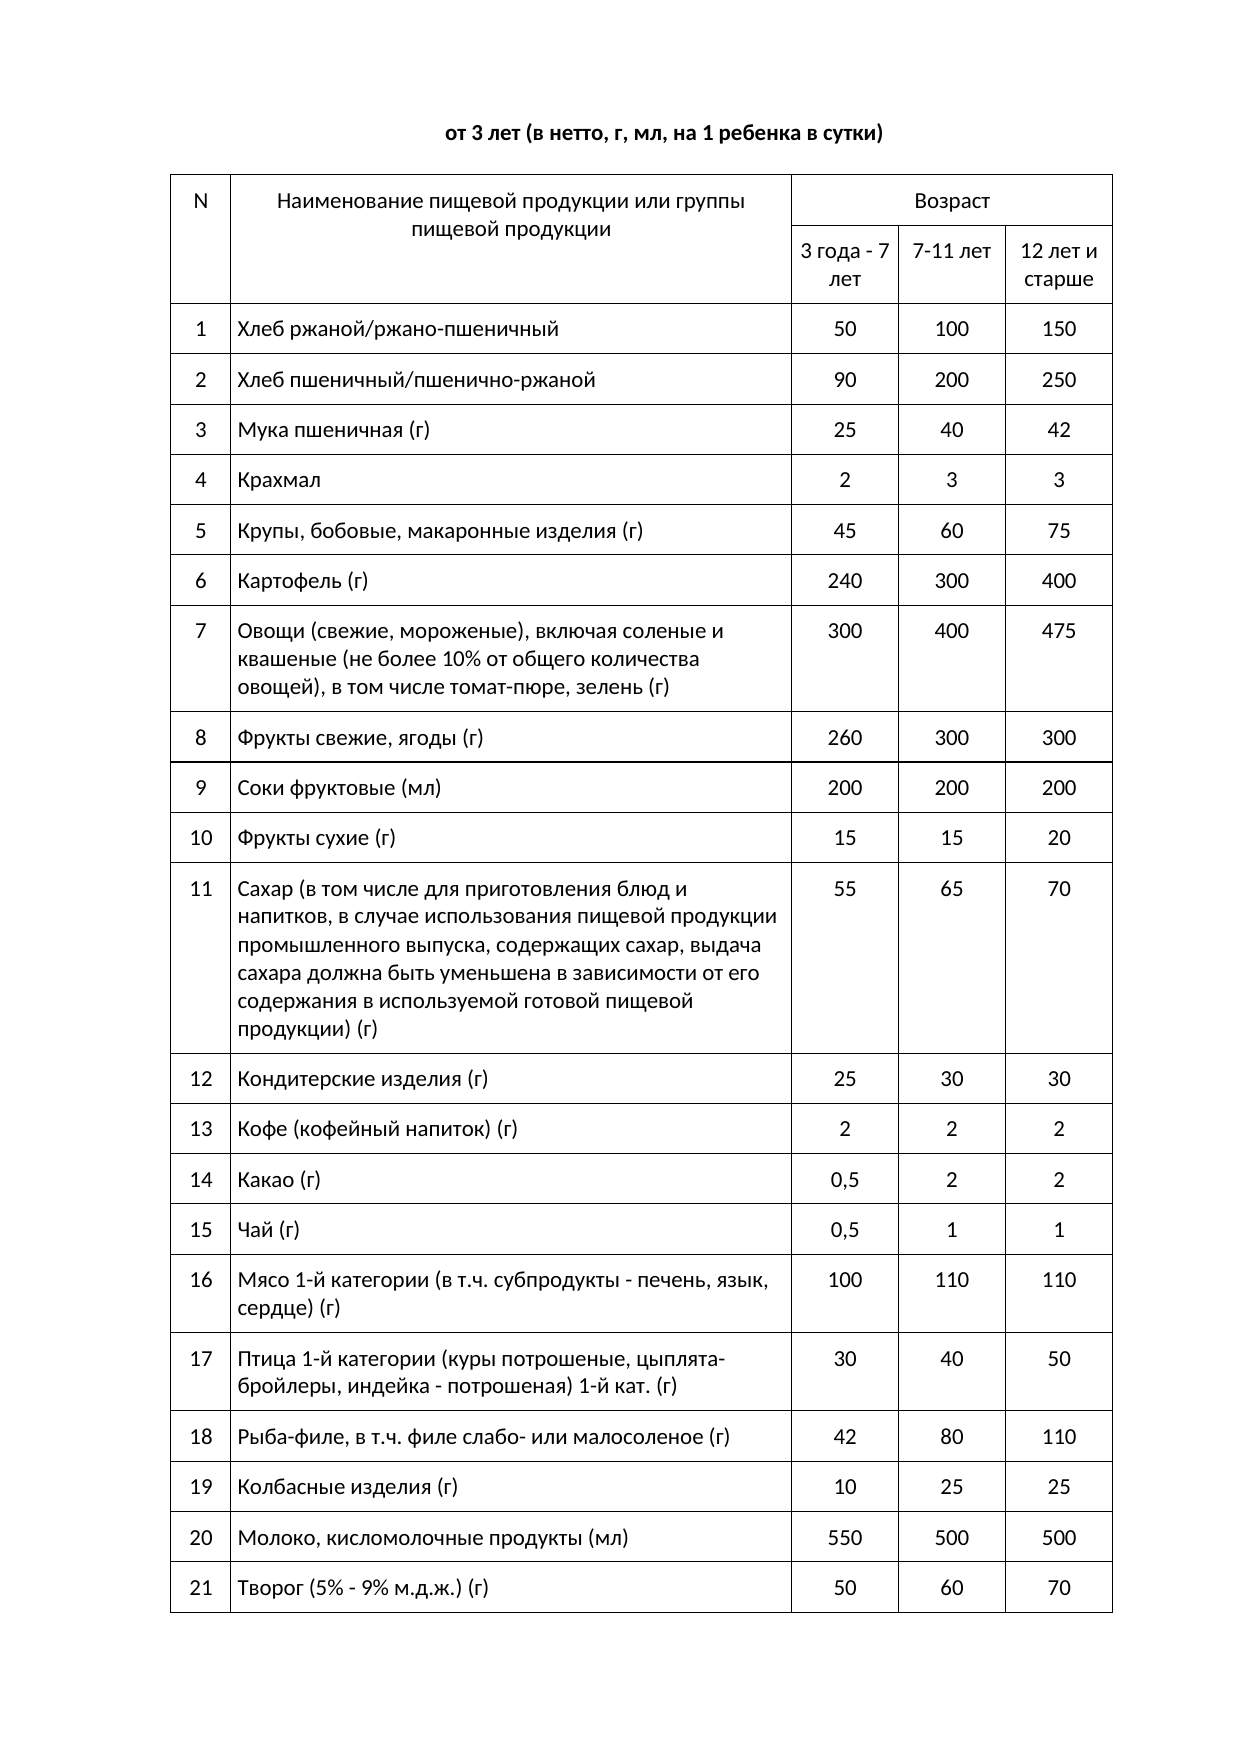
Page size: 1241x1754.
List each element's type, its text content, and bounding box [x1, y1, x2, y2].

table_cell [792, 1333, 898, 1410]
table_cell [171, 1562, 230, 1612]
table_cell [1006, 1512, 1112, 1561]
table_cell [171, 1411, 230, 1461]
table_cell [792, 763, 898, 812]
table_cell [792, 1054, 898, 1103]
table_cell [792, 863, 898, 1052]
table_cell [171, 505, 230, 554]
title от 3 лет (в нетто, г, мл, на 1 ребенка в сутки) [177, 118, 1152, 146]
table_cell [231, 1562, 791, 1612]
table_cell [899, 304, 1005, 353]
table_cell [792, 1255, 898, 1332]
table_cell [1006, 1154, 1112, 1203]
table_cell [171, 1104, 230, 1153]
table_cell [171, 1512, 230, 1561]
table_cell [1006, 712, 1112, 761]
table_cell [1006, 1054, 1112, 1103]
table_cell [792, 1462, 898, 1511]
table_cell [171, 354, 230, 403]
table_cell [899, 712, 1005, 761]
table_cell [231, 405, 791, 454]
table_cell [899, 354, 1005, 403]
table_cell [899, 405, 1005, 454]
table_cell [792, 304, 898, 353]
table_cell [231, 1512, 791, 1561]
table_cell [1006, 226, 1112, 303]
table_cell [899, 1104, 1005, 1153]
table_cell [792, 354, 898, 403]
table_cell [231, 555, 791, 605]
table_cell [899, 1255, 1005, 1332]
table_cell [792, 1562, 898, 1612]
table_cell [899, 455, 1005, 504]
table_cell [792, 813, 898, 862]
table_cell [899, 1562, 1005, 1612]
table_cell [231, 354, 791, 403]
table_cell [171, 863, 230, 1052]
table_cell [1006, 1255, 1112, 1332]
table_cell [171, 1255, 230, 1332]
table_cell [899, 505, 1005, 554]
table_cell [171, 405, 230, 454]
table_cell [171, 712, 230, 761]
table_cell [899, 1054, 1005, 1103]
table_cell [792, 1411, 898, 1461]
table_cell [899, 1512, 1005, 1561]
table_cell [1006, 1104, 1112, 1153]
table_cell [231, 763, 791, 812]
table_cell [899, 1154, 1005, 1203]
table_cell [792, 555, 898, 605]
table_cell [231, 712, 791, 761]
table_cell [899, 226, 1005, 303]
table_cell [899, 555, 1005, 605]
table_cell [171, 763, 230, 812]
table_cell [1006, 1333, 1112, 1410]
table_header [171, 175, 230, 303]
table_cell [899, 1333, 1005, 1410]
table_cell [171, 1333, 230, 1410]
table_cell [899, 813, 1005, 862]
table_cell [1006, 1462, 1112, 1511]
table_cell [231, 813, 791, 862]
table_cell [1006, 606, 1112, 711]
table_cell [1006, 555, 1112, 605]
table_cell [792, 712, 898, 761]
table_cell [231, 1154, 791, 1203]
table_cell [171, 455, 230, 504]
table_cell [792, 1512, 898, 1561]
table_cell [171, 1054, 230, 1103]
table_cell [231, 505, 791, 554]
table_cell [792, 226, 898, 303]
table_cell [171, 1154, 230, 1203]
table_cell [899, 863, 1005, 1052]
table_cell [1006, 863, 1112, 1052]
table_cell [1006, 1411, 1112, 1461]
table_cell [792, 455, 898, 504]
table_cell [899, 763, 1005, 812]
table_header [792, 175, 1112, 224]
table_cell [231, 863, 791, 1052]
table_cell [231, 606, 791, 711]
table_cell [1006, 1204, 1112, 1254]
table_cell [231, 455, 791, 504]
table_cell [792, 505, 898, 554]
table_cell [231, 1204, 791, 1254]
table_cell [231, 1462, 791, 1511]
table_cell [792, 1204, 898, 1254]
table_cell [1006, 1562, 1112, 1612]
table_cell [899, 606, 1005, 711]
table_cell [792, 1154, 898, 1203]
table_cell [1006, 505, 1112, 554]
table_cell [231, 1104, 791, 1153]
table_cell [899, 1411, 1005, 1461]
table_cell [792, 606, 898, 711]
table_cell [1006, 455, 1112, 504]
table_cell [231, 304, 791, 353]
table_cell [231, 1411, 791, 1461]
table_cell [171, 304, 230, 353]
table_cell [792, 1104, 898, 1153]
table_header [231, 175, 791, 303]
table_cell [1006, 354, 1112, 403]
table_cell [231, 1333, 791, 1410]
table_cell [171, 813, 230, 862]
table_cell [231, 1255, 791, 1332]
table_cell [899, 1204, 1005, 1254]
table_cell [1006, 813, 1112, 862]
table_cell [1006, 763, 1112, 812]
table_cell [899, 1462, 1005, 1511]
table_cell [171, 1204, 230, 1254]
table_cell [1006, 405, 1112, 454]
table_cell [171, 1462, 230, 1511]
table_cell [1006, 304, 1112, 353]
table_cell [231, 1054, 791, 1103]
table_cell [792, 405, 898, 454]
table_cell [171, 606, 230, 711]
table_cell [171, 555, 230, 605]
